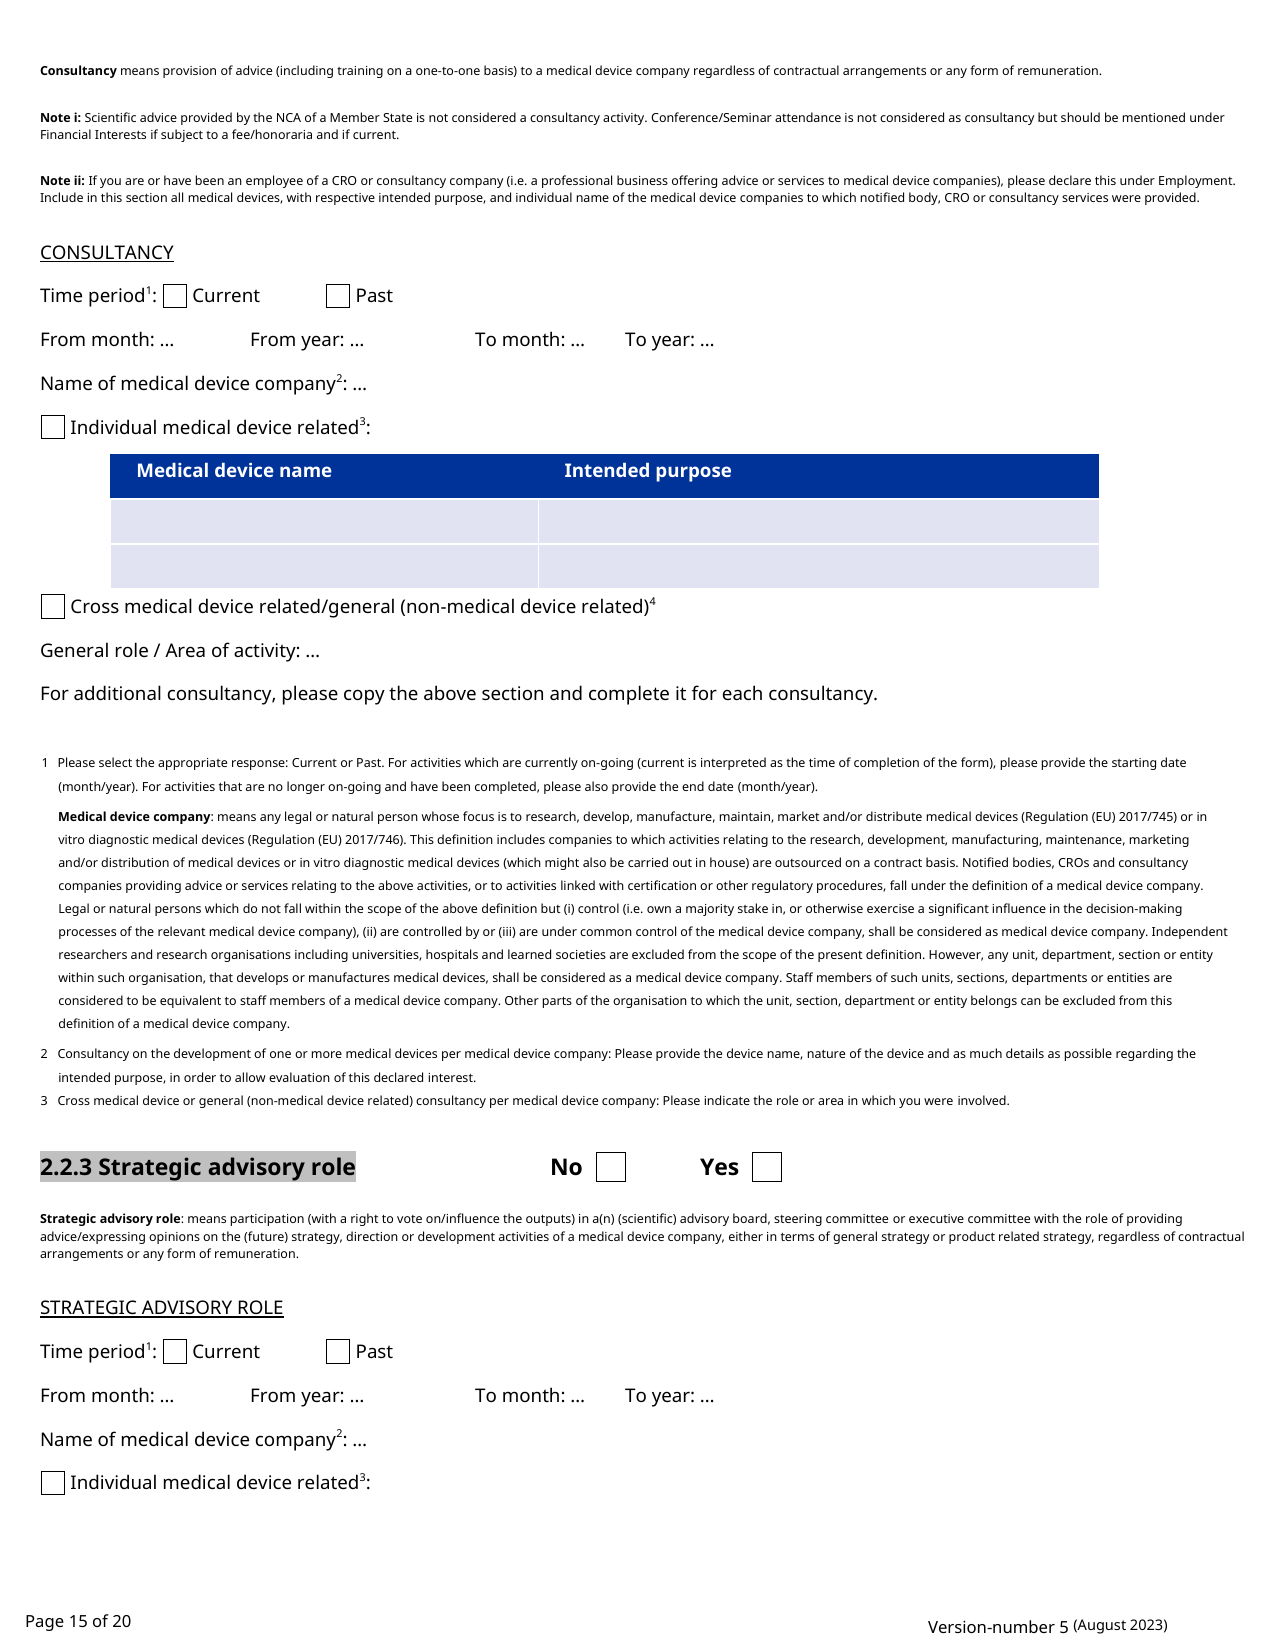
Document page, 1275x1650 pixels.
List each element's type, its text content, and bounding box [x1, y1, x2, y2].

text Name of medical device company2: … [40, 1422, 1248, 1451]
text Individual medical device related3: [40, 410, 1248, 439]
text Note i: Scientific advice provided by the NCA of a Member State is not considered a consultancy activity. Conference/Seminar attendance is not considered as consultancy but should be mentioned under Financial Interests if subject to a fee/honoraria and if current. [40, 109, 1248, 143]
list Consultancy on the development of one or more medical devices per medical device company: Please provide the device name, nature of the device and as much details as possible regarding the intended purpose, in order to allow evaluation of this declared interest. [40, 1045, 1223, 1086]
text Individual medical device related3: [40, 1466, 1248, 1495]
text Strategic advisory role: means participation (with a right to vote on/influence the outputs) in a(n) (scientific) advisory board, steering committee or executive committee with the role of providing advice/expressing opinions on the (future) strategy, direction or development activities of a medical device company, either in terms of general strategy or product related strategy, regardless of contractual arrangements or any form of remuneration. [40, 1211, 1248, 1262]
table_cell [111, 500, 538, 543]
text Consultancy means provision of advice (including training on a one-to-one basis) to a medical device company regardless of contractual arrangements or any form of remuneration. [40, 62, 1248, 79]
list Please select the appropriate response: Current or Past. For activities which are currently on-going (current is interpreted as the time of completion of the form), please provide the starting date (month/year). For activities that are no longer on-going and have been completed, please also provide the end date (month/year). [41, 754, 1196, 795]
text From month: … From year: … To month: … To year: … [40, 1378, 1248, 1408]
text Medical device company: means any legal or natural person whose focus is to research, develop, manufacture, maintain, market and/or distribute medical devices (Regulation (EU) 2017/745) or in vitro diagnostic medical devices (Regulation (EU) 2017/746). This definition includes companies to which activities relating to the research, development, manufacturing, maintenance, marketing and/or distribution of medical devices or in vitro diagnostic medical devices (which might also be carried out in house) are outsourced on a contract basis. Notified bodies, CROs and consultancy companies providing advice or services relating to the above activities, or to activities linked with certification or other regulatory procedures, fall under the definition of a medical device company. Legal or natural persons which do not fall within the scope of the above definition but (i) control (i.e. own a majority stake in, or otherwise exercise a significant influence in the decision-making processes of the relevant medical device company), (ii) are controlled by or (iii) are under common control of the medical device company, shall be considered as medical device company. Independent researchers and research organisations including universities, hospitals and learned societies are excluded from the scope of the present definition. However, any unit, department, section or entity within such organisation, that develops or manufactures medical devices, shall be considered as a medical device company. Staff members of such units, sections, departments or entities are considered to be equivalent to staff members of a medical device company. Other parts of the organisation to which the unit, section, department or entity belongs can be excluded from this definition of a medical device company. [58, 808, 1229, 1032]
list Cross medical device or general (non-medical device related) consultancy per medical device company: Please indicate the role or area in which you were involved. [40, 1092, 1209, 1109]
text Time period1: Current Past [40, 1335, 1248, 1364]
text CONSULTANCY [40, 235, 1248, 264]
table_cell [539, 545, 1099, 588]
text 2.2.3 Strategic advisory role No Yes [356, 1151, 1194, 1181]
table_header Intended purpose [538, 454, 1099, 498]
text Name of medical device company2: … [40, 367, 1248, 396]
table_header Medical device name [110, 454, 538, 498]
text Note ii: If you are or have been an employee of a CRO or consultancy company (i.e. a professional business offering advice or services to medical device companies), please declare this under Employment. Include in this section all medical devices, with respective intended purpose, and individual name of the medical device companies to which notified body, CRO or consultancy services were provided. [40, 172, 1248, 206]
text Time period1: Current Past [40, 279, 1248, 308]
text STRATEGIC ADVISORY ROLE [40, 1291, 1248, 1320]
text Cross medical device related/general (non-medical device related)4 [40, 589, 1248, 619]
table_cell [111, 545, 538, 588]
text From month: … From year: … To month: … To year: … [40, 323, 1248, 352]
text General role / Area of activity: … [40, 633, 1248, 662]
table_cell [539, 500, 1099, 543]
text For additional consultancy, please copy the above section and complete it for each consultancy. [40, 677, 1248, 706]
